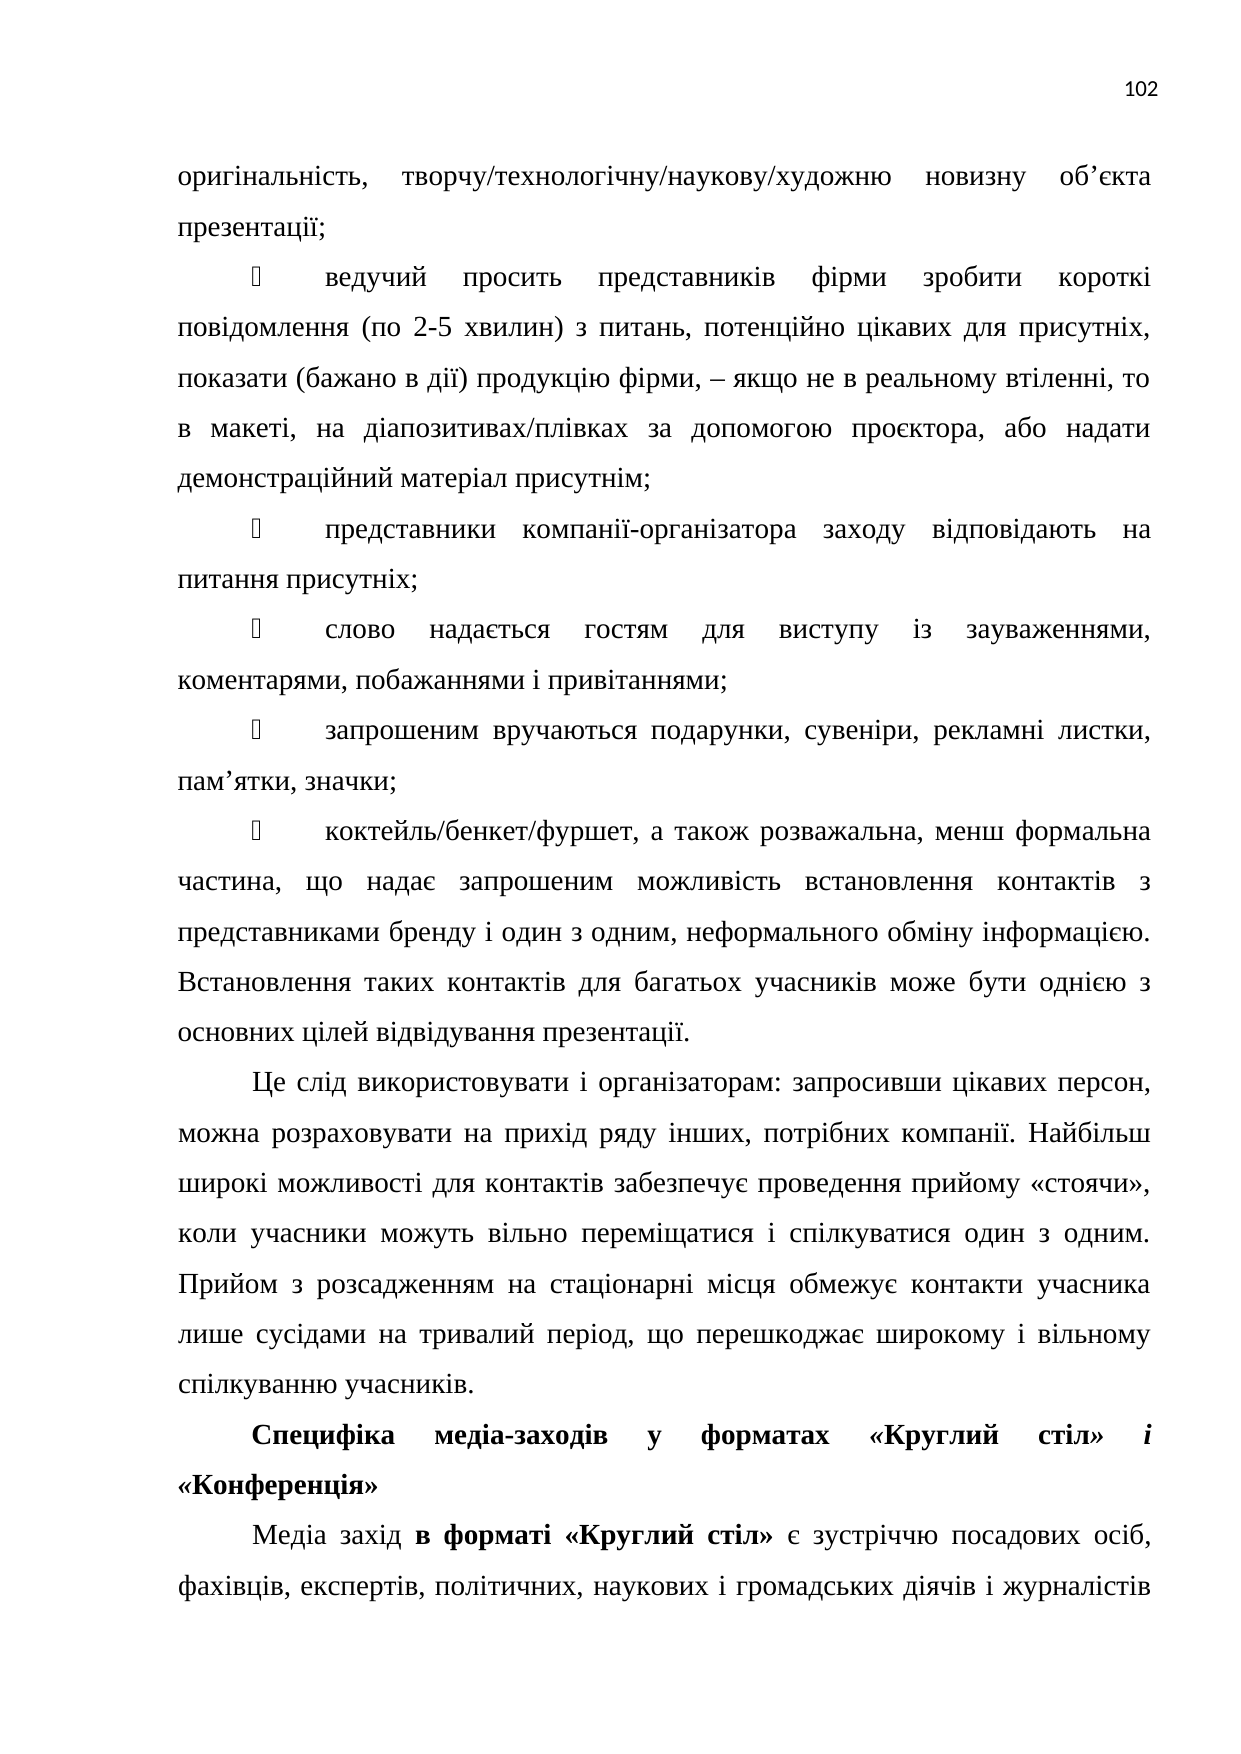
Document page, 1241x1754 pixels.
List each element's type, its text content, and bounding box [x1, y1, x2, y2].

text Специфіка медіа-заходів у форматах «Круглий стіл» і «Конференція» [177, 1417, 1152, 1501]
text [178, 1517, 1152, 1601]
list представники компанії-організатора заходу відповідають на питання присутніх; [177, 511, 1152, 595]
list коктейль/бенкет/фуршет, а також розважальна, менш формальна частина, що надає запрошеним можливість встановлення контактів з представниками бренду і один з одним, неформального обміну інформацією. Встановлення таких контактів для багатьох учасників може бути однією з основних цілей відвідування презентації. [177, 813, 1152, 1048]
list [177, 158, 1152, 242]
list запрошеним вручаються подарунки, сувеніри, рекламні листки, пам’ятки, значки; [177, 712, 1152, 796]
list слово надається гостям для виступу із зауваженнями, коментарями, побажаннями і привітаннями; [177, 611, 1152, 695]
text Це слід використовувати і організаторам: запросивши цікавих персон, можна розраховувати на прихід ряду інших, потрібних компанії. Найбільш широкі можливості для контактів забезпечує проведення прийому «стоячи», коли учасники можуть вільно переміщатися і спілкуватися один з одним. Прийом з розсадженням на стаціонарні місця обмежує контакти учасника лише сусідами на тривалий період, що перешкоджає широкому і вільному спілкуванню учасників. [178, 1064, 1152, 1400]
list ведучий просить представників фірми зробити короткі повідомлення (по 2-5 хвилин) з питань, потенційно цікавих для присутніх, показати (бажано в дії) продукцію фірми, – якщо не в реальному втіленні, то в макеті, на діапозитивах/плівках за допомогою проєктора, або надати демонстраційний матеріал присутнім; [177, 259, 1152, 494]
